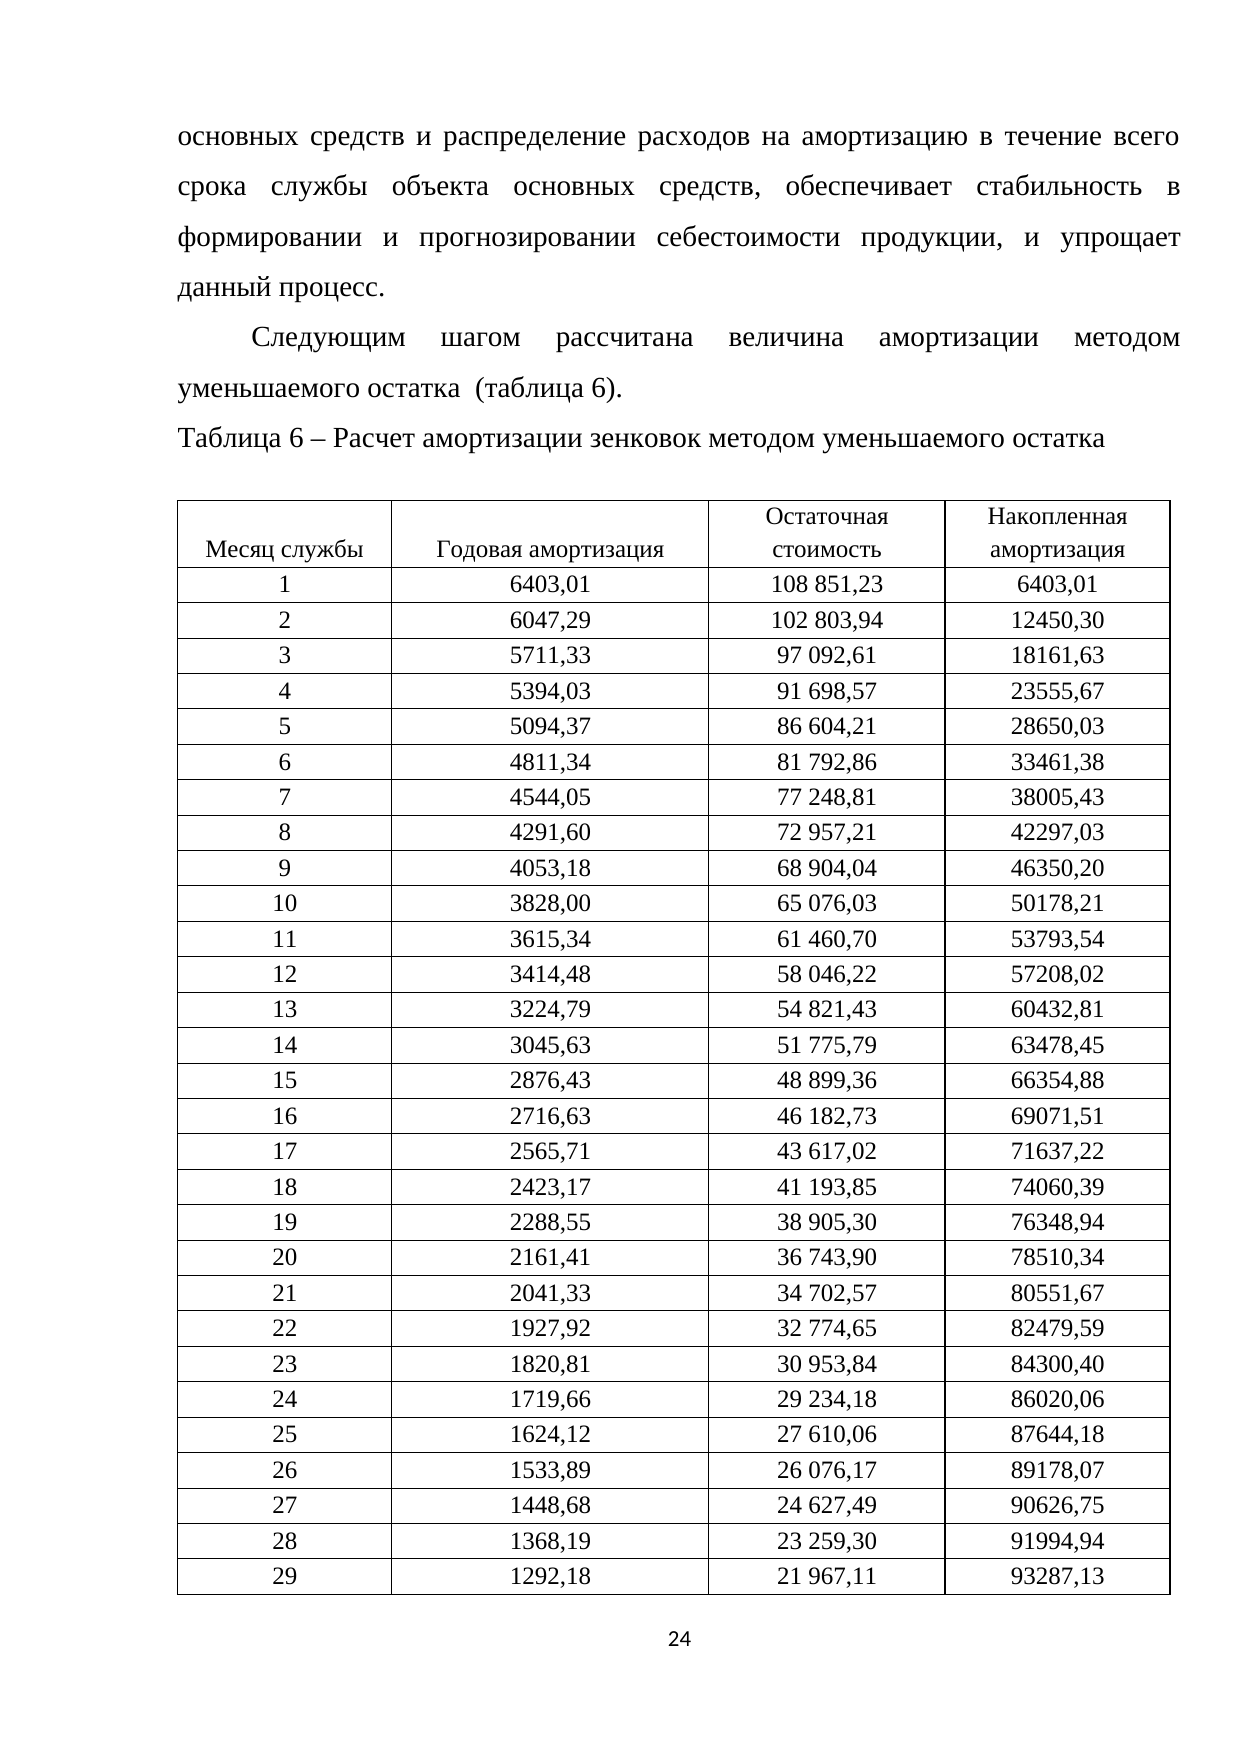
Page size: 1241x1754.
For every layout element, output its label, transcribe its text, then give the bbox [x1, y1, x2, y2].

table_cell 57208,02 [946, 957, 1169, 992]
table_cell 8 [178, 816, 391, 850]
table_cell 28 [178, 1524, 391, 1558]
table_cell 38 905,30 [709, 1205, 944, 1239]
table_cell 3828,00 [392, 886, 708, 921]
table_cell 86020,06 [946, 1382, 1169, 1417]
table_cell 5 [178, 709, 391, 744]
table_cell 54 821,43 [709, 993, 944, 1027]
table_cell 82479,59 [946, 1311, 1169, 1346]
table_cell 38005,43 [946, 780, 1169, 814]
table_cell 5394,03 [392, 674, 708, 708]
table_cell 3 [178, 639, 391, 673]
table_cell 29 234,18 [709, 1382, 944, 1417]
table_cell 60432,81 [946, 993, 1169, 1027]
table_cell 32 774,65 [709, 1311, 944, 1346]
table_cell 6403,01 [946, 568, 1169, 602]
table_cell 23555,67 [946, 674, 1169, 708]
table_cell 1 [178, 568, 391, 602]
table_cell 91994,94 [946, 1524, 1169, 1558]
table_cell 16 [178, 1099, 391, 1133]
table_cell 84300,40 [946, 1347, 1169, 1381]
table_cell 15 [178, 1064, 391, 1098]
table_cell 86 604,21 [709, 709, 944, 744]
table_cell 3045,63 [392, 1028, 708, 1062]
table_cell 9 [178, 851, 391, 885]
table_cell 2288,55 [392, 1205, 708, 1239]
table_cell 3615,34 [392, 922, 708, 956]
table_cell 28650,03 [946, 709, 1169, 744]
table_cell 2 [178, 603, 391, 637]
table_cell 12 [178, 957, 391, 992]
table_cell 23 259,30 [709, 1524, 944, 1558]
table_cell 1927,92 [392, 1311, 708, 1346]
table_cell 1624,12 [392, 1418, 708, 1452]
table_cell 5711,33 [392, 639, 708, 673]
table_cell 1292,18 [392, 1559, 708, 1594]
table_cell 1533,89 [392, 1453, 708, 1487]
table_cell 41 193,85 [709, 1170, 944, 1204]
table_cell 42297,03 [946, 816, 1169, 850]
table_cell 87644,18 [946, 1418, 1169, 1452]
table_cell 74060,39 [946, 1170, 1169, 1204]
table_cell 24 627,49 [709, 1489, 944, 1523]
table_cell 46 182,73 [709, 1099, 944, 1133]
text Следующим шагом рассчитана величина амортизации методом уменьшаемого остатка (таблица 6). [177, 319, 1181, 403]
table_cell 2565,71 [392, 1134, 708, 1169]
table_cell 1820,81 [392, 1347, 708, 1381]
table_cell 46350,20 [946, 851, 1169, 885]
table_cell 4 [178, 674, 391, 708]
table_cell 51 775,79 [709, 1028, 944, 1062]
table_cell 80551,67 [946, 1276, 1169, 1310]
table_cell 78510,34 [946, 1241, 1169, 1275]
table_cell 50178,21 [946, 886, 1169, 921]
table_cell 14 [178, 1028, 391, 1062]
table_cell 6 [178, 745, 391, 779]
table_cell 76348,94 [946, 1205, 1169, 1239]
table_cell 26 [178, 1453, 391, 1487]
table_cell 71637,22 [946, 1134, 1169, 1169]
table_cell 2041,33 [392, 1276, 708, 1310]
table_header Месяц службы [178, 501, 391, 567]
table_cell 36 743,90 [709, 1241, 944, 1275]
table_cell 81 792,86 [709, 745, 944, 779]
table_cell 53793,54 [946, 922, 1169, 956]
table_cell 90626,75 [946, 1489, 1169, 1523]
table_cell 33461,38 [946, 745, 1169, 779]
table_cell 102 803,94 [709, 603, 944, 637]
table_cell 18161,63 [946, 639, 1169, 673]
table_cell 10 [178, 886, 391, 921]
table_cell 66354,88 [946, 1064, 1169, 1098]
table_cell 91 698,57 [709, 674, 944, 708]
table_header Остаточная стоимость [709, 501, 944, 567]
table_cell 4053,18 [392, 851, 708, 885]
table_cell 63478,45 [946, 1028, 1169, 1062]
table_cell 65 076,03 [709, 886, 944, 921]
table_cell 29 [178, 1559, 391, 1594]
table_cell 26 076,17 [709, 1453, 944, 1487]
table_cell 61 460,70 [709, 922, 944, 956]
table_cell 3224,79 [392, 993, 708, 1027]
table_cell 12450,30 [946, 603, 1169, 637]
table_cell 1719,66 [392, 1382, 708, 1417]
table_cell 2423,17 [392, 1170, 708, 1204]
table_cell 23 [178, 1347, 391, 1381]
table_cell 69071,51 [946, 1099, 1169, 1133]
table_cell 5094,37 [392, 709, 708, 744]
table_cell 27 [178, 1489, 391, 1523]
table_cell 68 904,04 [709, 851, 944, 885]
table_cell 4291,60 [392, 816, 708, 850]
table_cell 13 [178, 993, 391, 1027]
table_cell 108 851,23 [709, 568, 944, 602]
table_header Накопленная амортизация [946, 501, 1169, 567]
table_cell 6047,29 [392, 603, 708, 637]
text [177, 118, 1181, 303]
table_cell 20 [178, 1241, 391, 1275]
table_cell 77 248,81 [709, 780, 944, 814]
text Таблица 6 – Расчет амортизации зенковок методом уменьшаемого остатка [177, 420, 1181, 453]
table_cell 18 [178, 1170, 391, 1204]
table_cell 2161,41 [392, 1241, 708, 1275]
table_cell 1448,68 [392, 1489, 708, 1523]
table_cell 58 046,22 [709, 957, 944, 992]
table_cell 89178,07 [946, 1453, 1169, 1487]
table_cell 25 [178, 1418, 391, 1452]
table_cell 2716,63 [392, 1099, 708, 1133]
table_cell 48 899,36 [709, 1064, 944, 1098]
table_cell 22 [178, 1311, 391, 1346]
table_cell 43 617,02 [709, 1134, 944, 1169]
table_cell 1368,19 [392, 1524, 708, 1558]
table_cell 24 [178, 1382, 391, 1417]
table_cell 4811,34 [392, 745, 708, 779]
table_cell 93287,13 [946, 1559, 1169, 1594]
table_cell 2876,43 [392, 1064, 708, 1098]
table_header Годовая амортизация [392, 501, 708, 567]
table_cell 19 [178, 1205, 391, 1239]
table_cell 3414,48 [392, 957, 708, 992]
table_cell 72 957,21 [709, 816, 944, 850]
table_cell 17 [178, 1134, 391, 1169]
table_cell 6403,01 [392, 568, 708, 602]
table_cell 34 702,57 [709, 1276, 944, 1310]
table_cell 27 610,06 [709, 1418, 944, 1452]
table_cell 21 [178, 1276, 391, 1310]
table_cell 4544,05 [392, 780, 708, 814]
table_cell 7 [178, 780, 391, 814]
table_cell 21 967,11 [709, 1559, 944, 1594]
table_cell 30 953,84 [709, 1347, 944, 1381]
table_cell 97 092,61 [709, 639, 944, 673]
table_cell 11 [178, 922, 391, 956]
